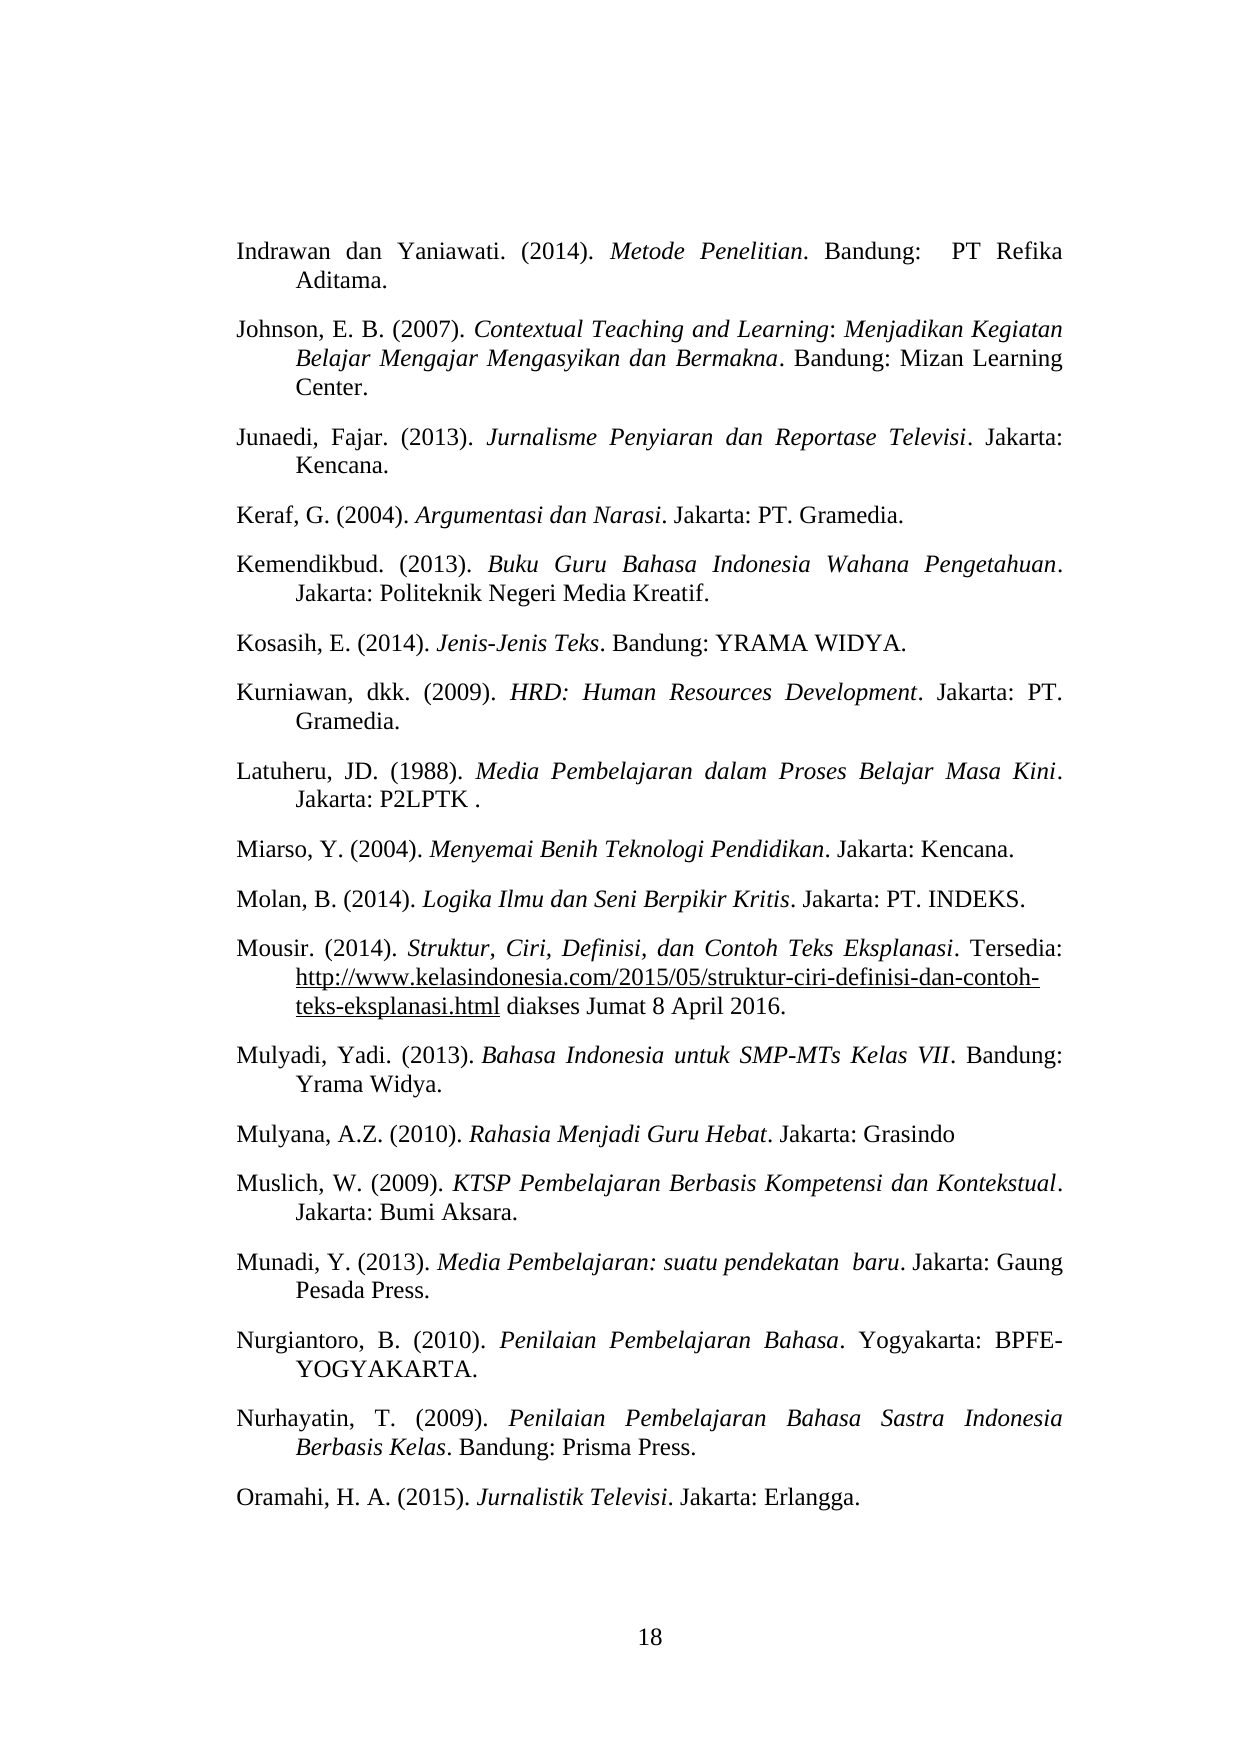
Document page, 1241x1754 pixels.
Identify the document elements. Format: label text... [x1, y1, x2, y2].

text Muslich, W. (2009). KTSP Pembelajaran Berbasis Kompetensi dan Kontekstual. Jakarta: Bumi Aksara. [236, 1168, 1063, 1226]
text Mulyadi, Yadi. (2013). Bahasa Indonesia untuk SMP-MTs Kelas VII. Bandung: Yrama Widya. [236, 1040, 1063, 1098]
text Kemendikbud. (2013). Buku Guru Bahasa Indonesia Wahana Pengetahuan. Jakarta: Politeknik Negeri Media Kreatif. [236, 549, 1063, 607]
text Munadi, Y. (2013). Media Pembelajaran: suatu pendekatan baru. Jakarta: Gaung Pesada Press. [236, 1247, 1063, 1304]
text Molan, B. (2014). Logika Ilmu dan Seni Berpikir Kritis. Jakarta: PT. INDEKS. [236, 884, 1063, 912]
text Indrawan dan Yaniawati. (2014). Metode Penelitian. Bandung: PT Refika Aditama. [236, 236, 1063, 294]
text Junaedi, Fajar. (2013). Jurnalisme Penyiaran dan Reportase Televisi. Jakarta: Kencana. [236, 422, 1063, 479]
text Nurgiantoro, B. (2010). Penilaian Pembelajaran Bahasa. Yogyakarta: BPFE-YOGYAKARTA. [236, 1325, 1063, 1382]
text Kosasih, E. (2014). Jenis-Jenis Teks. Bandung: YRAMA WIDYA. [236, 628, 1063, 657]
text Oramahi, H. A. (2015). Jurnalistik Televisi. Jakarta: Erlangga. [236, 1482, 1063, 1510]
text Latuheru, JD. (1988). Media Pembelajaran dalam Proses Belajar Masa Kini. Jakarta: P2LPTK . [236, 756, 1063, 813]
text Mulyana, A.Z. (2010). Rahasia Menjadi Guru Hebat. Jakarta: Grasindo [236, 1119, 1063, 1147]
text Miarso, Y. (2004). Menyemai Benih Teknologi Pendidikan. Jakarta: Kencana. [236, 834, 1063, 863]
text Keraf, G. (2004). Argumentasi dan Narasi. Jakarta: PT. Gramedia. [236, 500, 1063, 529]
text Kurniawan, dkk. (2009). HRD: Human Resources Development. Jakarta: PT. Gramedia. [236, 677, 1063, 735]
text Mousir. (2014). Struktur, Ciri, Definisi, dan Contoh Teks Eksplanasi. Tersedia: http://www.kelasindonesia.com/2015/05/struktur-ciri-definisi-dan-contoh-teks-eksplanasi.html diakses Jumat 8 April 2016. [236, 933, 1063, 1019]
text Nurhayatin, T. (2009). Penilaian Pembelajaran Bahasa Sastra Indonesia Berbasis Kelas. Bandung: Prisma Press. [236, 1403, 1063, 1461]
text Johnson, E. B. (2007). Contextual Teaching and Learning: Menjadikan Kegiatan Belajar Mengajar Mengasyikan dan Bermakna. Bandung: Mizan Learning Center. [236, 314, 1063, 401]
